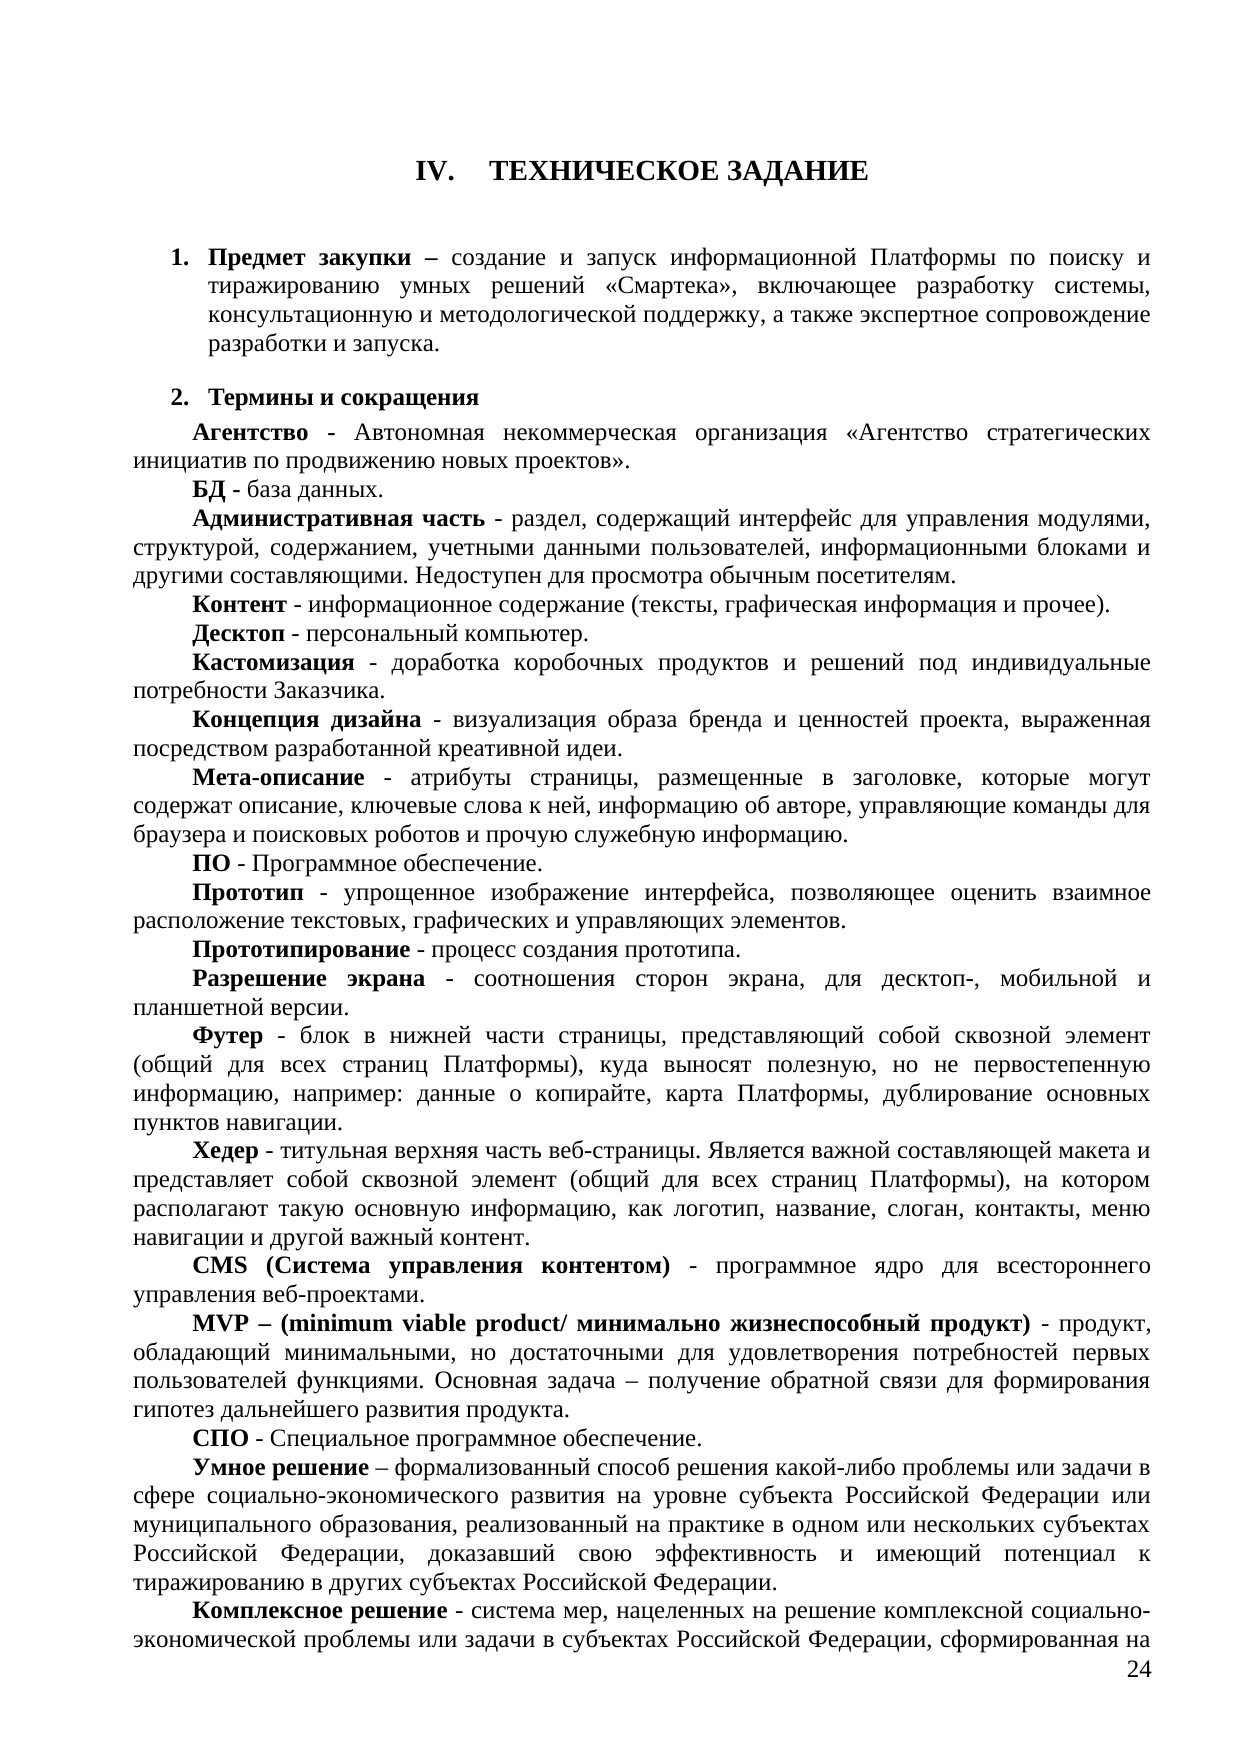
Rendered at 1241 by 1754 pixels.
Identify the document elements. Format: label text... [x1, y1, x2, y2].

text Разрешение экрана - соотношения сторон экрана, для десктоп-, мобильной и планшетной версии. [133, 963, 1152, 1020]
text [133, 1595, 1152, 1653]
list Предмет закупки – создание и запуск информационной Платформы по поиску и тиражированию умных решений «Смартека», включающее разработку системы, консультационную и методологической поддержку, а также экспертное сопровождение разработки и запуска. [170, 242, 1152, 357]
text БД - база данных. [133, 474, 1152, 503]
text Контент - информационное содержание (тексты, графическая информация и прочее). [133, 589, 1152, 618]
text Агентство - Автономная некоммерческая организация «Агентство стратегических инициатив по продвижению новых проектов». [133, 417, 1152, 474]
text Административная часть - раздел, содержащий интерфейс для управления модулями, структурой, содержанием, учетными данными пользователей, информационными блоками и другими составляющими. Недоступен для просмотра обычным посетителям. [133, 503, 1152, 589]
text Десктоп - персональный компьютер. [133, 618, 1152, 647]
text Хедер - титульная верхняя часть веб-страницы. Является важной составляющей макета и представляет собой сквозной элемент (общий для всех страниц Платформы), на котором располагают такую основную информацию, как логотип, название, слоган, контакты, меню навигации и другой важный контент. [133, 1135, 1152, 1250]
text ПО - Программное обеспечение. [133, 848, 1152, 877]
list ТЕХНИЧЕСКОЕ ЗАДАНИЕ [133, 153, 1152, 187]
text Прототип - упрощенное изображение интерфейса, позволяющее оценить взаимное расположение текстовых, графических и управляющих элементов. [133, 877, 1152, 934]
text Кастомизация - доработка коробочных продуктов и решений под индивидуальные потребности Заказчика. [133, 647, 1152, 704]
text MVP – (minimum viable product/ минимально жизнеспособный продукт) - продукт, обладающий минимальными, но достаточными для удовлетворения потребностей первых пользователей функциями. Основная задача – получение обратной связи для формирования гипотез дальнейшего развития продукта. [133, 1308, 1152, 1423]
text Футер - блок в нижней части страницы, представляющий собой сквозной элемент (общий для всех страниц Платформы), куда выносят полезную, но не первостепенную информацию, например: данные о копирайте, карта Платформы, дублирование основных пунктов навигации. [133, 1020, 1152, 1135]
text Мета-описание - атрибуты страницы, размещенные в заголовке, которые могут содержат описание, ключевые слова к ней, информацию об авторе, управляющие команды для браузера и поисковых роботов и прочую служебную информацию. [133, 762, 1152, 848]
text Умное решение – формализованный способ решения какой-либо проблемы или задачи в сфере социально-экономического развития на уровне субъекта Российской Федерации или муниципального образования, реализованный на практике в одном или нескольких субъектах Российской Федерации, доказавший свою эффективность и имеющий потенциал к тиражированию в других субъектах Российской Федерации. [133, 1452, 1152, 1595]
text Концепция дизайна - визуализация образа бренда и ценностей проекта, выраженная посредством разработанной креативной идеи. [133, 704, 1152, 762]
text CMS (Система управления контентом) - программное ядро для всестороннего управления веб-проектами. [133, 1250, 1152, 1308]
text СПО - Специальное программное обеспечение. [133, 1423, 1152, 1452]
text Прототипирование - процесс создания прототипа. [133, 934, 1152, 963]
subtitle Термины и сокращения [170, 382, 1152, 410]
